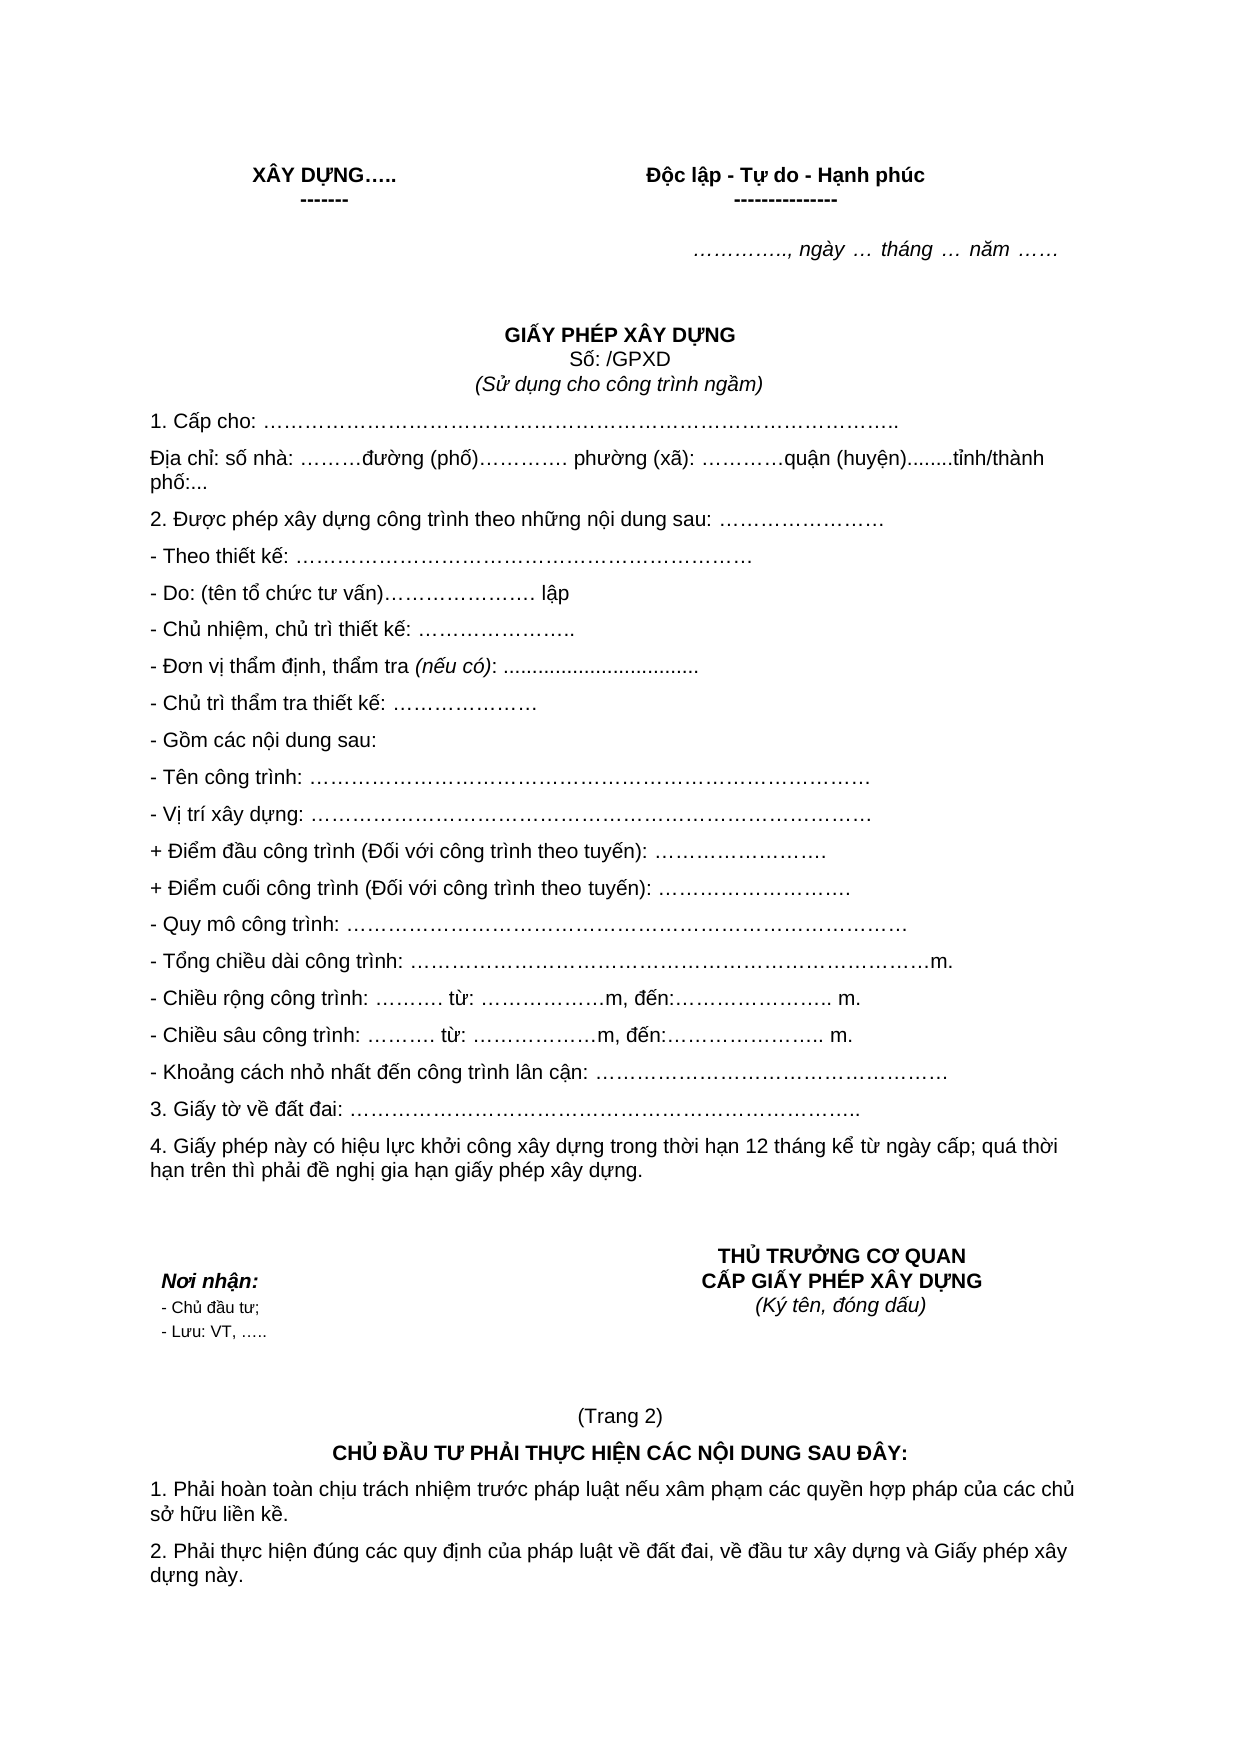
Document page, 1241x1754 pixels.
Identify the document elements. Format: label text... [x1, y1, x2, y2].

text 2. Được phép xây dựng công trình theo những nội dung sau: …………………… [150, 506, 1090, 531]
text (Trang 2) [150, 1403, 1090, 1427]
text 1. Phải hoàn toàn chịu trách nhiệm trước pháp luật nếu xâm phạm các quyền hợp pháp của các chủ sở hữu liền kề. [150, 1477, 1090, 1526]
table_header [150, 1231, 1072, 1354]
text - Khoảng cách nhỏ nhất đến công trình lân cận: …………………………………………… [150, 1059, 1090, 1084]
text Địa chỉ: số nhà: ………đường (phố)…………. phường (xã): …………quận (huyện)........tỉnh/thành phố:... [150, 445, 1090, 494]
text - Chủ nhiệm, chủ trì thiết kế: ………………….. [150, 617, 1090, 641]
text + Điểm đầu công trình (Đối với công trình theo tuyến): ……………………. [150, 838, 1090, 862]
text CHỦ ĐẦU TƯ PHẢI THỰC HIỆN CÁC NỘI DUNG SAU ĐÂY: [150, 1440, 1090, 1464]
text - Vị trí xây dựng: ……………………………………………………………………… [150, 801, 1090, 826]
text - Tổng chiều dài công trình: …………………………………………………………………m. [150, 949, 1090, 973]
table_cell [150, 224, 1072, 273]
text + Điểm cuối công trình (Đối với công trình theo tuyến): ………………………. [150, 875, 1090, 899]
text 4. Giấy phép này có hiệu lực khởi công xây dựng trong thời hạn 12 tháng kể từ ngày cấp; quá thời hạn trên thì phải đề nghị gia hạn giấy phép xây dựng. [150, 1133, 1090, 1182]
text - Tên công trình: ……………………………………………………………………… [150, 764, 1090, 789]
text - Quy mô công trình: ……………………………………………………………………… [150, 912, 1090, 936]
text - Đơn vị thẩm định, thẩm tra (nếu có): .................................. [150, 654, 1090, 678]
text - Chủ trì thẩm tra thiết kế: ………………… [150, 691, 1090, 715]
text 3. Giấy tờ về đất đai: ……………………………………………………………….. [150, 1096, 1090, 1121]
text - Chiều sâu công trình: ………. từ: ………………m, đến:………………….. m. [150, 1022, 1090, 1047]
text 2. Phải thực hiện đúng các quy định của pháp luật về đất đai, về đầu tư xây dựng và Giấy phép xây dựng này. [150, 1538, 1090, 1587]
text - Theo thiết kế: ………………………………………………………… [150, 543, 1090, 567]
text - Chiều rộng công trình: ………. từ: ………………m, đến:………………….. m. [150, 986, 1090, 1010]
text 1. Cấp cho: ……………………………………………………………………………….. [150, 408, 1090, 432]
text GIẤY PHÉP XÂY DỰNG Số: /GPXD (Sử dụng cho công trình ngầm) [150, 322, 1090, 396]
text - Gồm các nội dung sau: [150, 727, 1090, 752]
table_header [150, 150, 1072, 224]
text - Do: (tên tổ chức tư vấn)…………………. lập [150, 580, 1090, 604]
